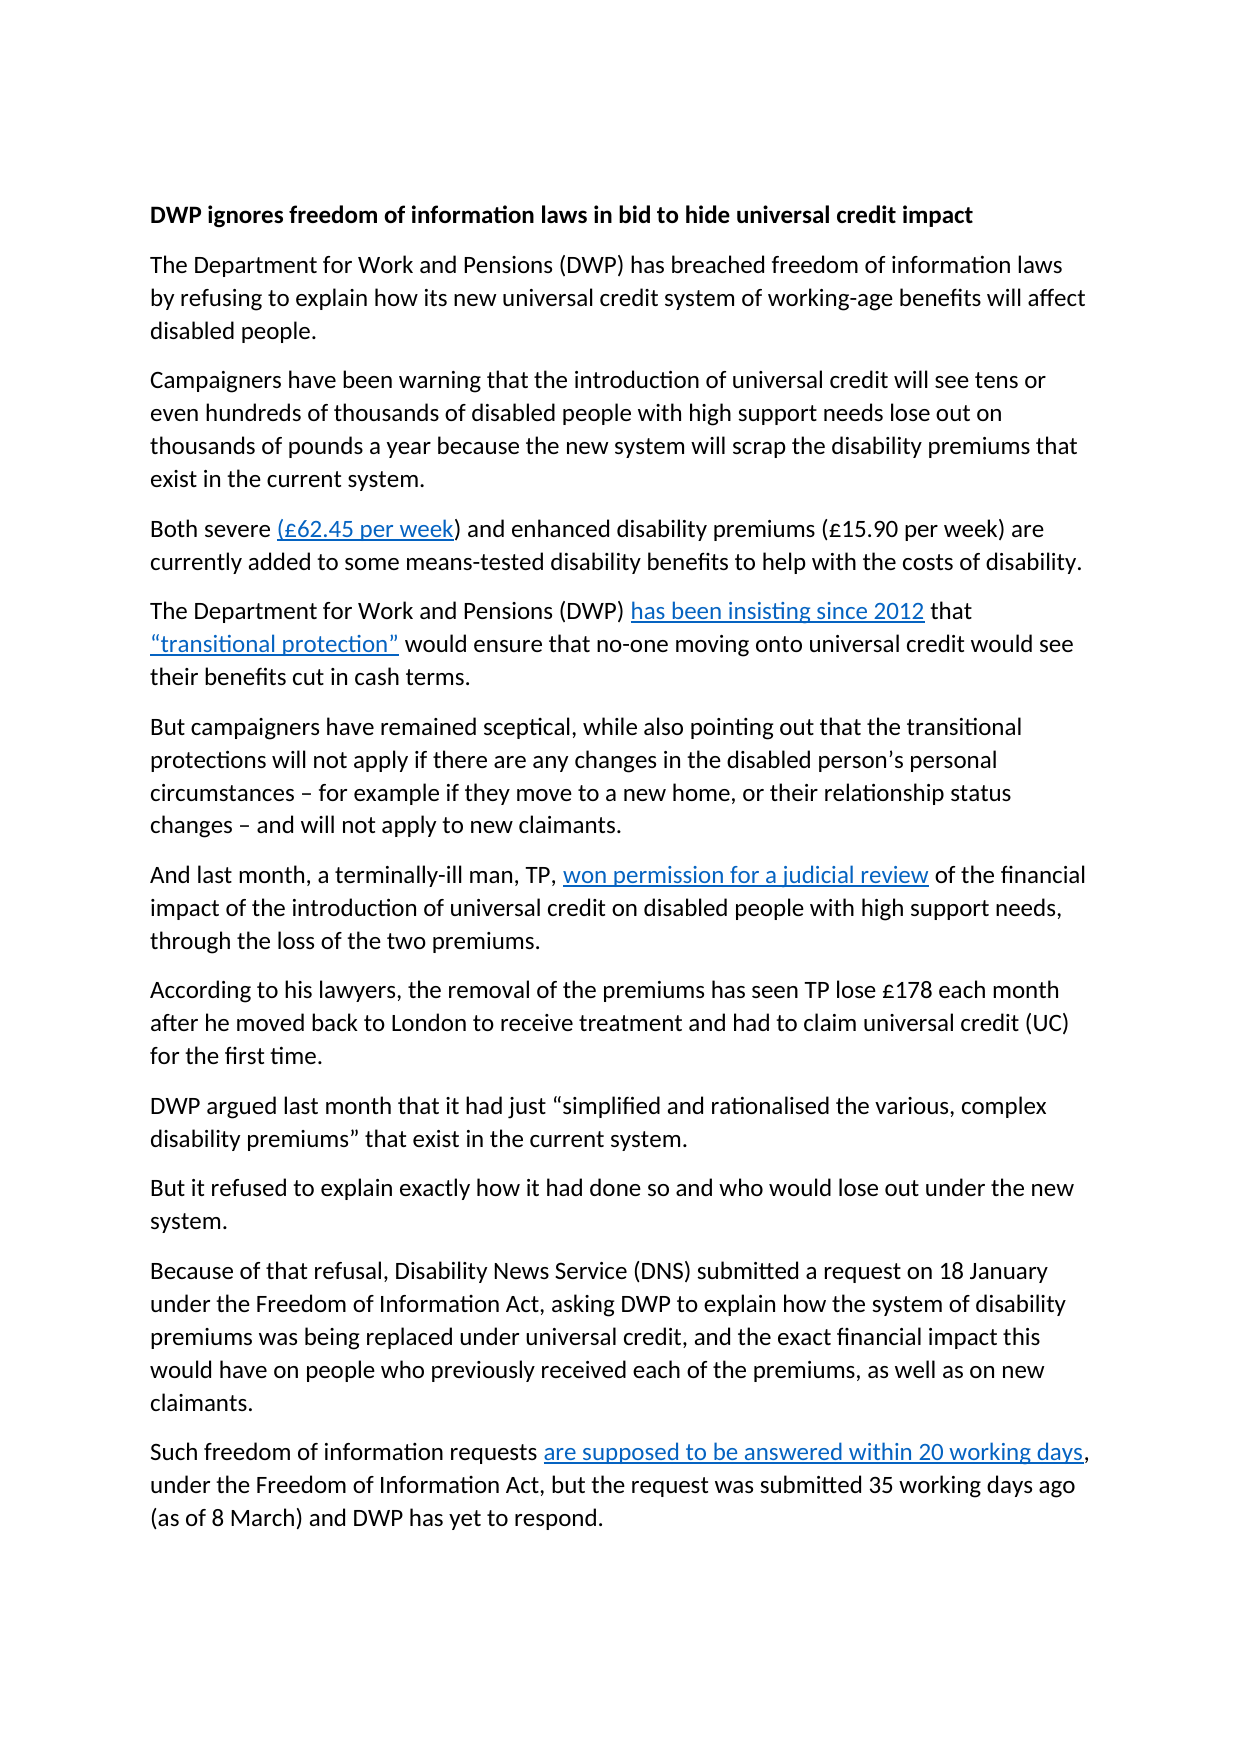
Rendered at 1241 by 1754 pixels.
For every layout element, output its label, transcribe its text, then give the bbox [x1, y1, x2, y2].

text DWP ignores freedom of information laws in bid to hide universal credit impact [150, 199, 1090, 230]
text And last month, a terminally-ill man, TP, won permission for a judicial review of the financial impact of the introduction of universal credit on disabled people with high support needs, through the loss of the two premiums. [150, 859, 1090, 956]
text According to his lawyers, the removal of the premiums has seen TP lose £178 each month after he moved back to London to receive treatment and had to claim universal credit (UC) for the first time. [150, 974, 1090, 1071]
text The Department for Work and Pensions (DWP) has breached freedom of information laws by refusing to explain how its new universal credit system of working-age benefits will affect disabled people. [150, 249, 1090, 346]
text Campaigners have been warning that the introduction of universal credit will see tens or even hundreds of thousands of disabled people with high support needs lose out on thousands of pounds a year because the new system will scrap the disability premiums that exist in the current system. [150, 364, 1090, 494]
text Because of that refusal, Disability News Service (DNS) submitted a request on 18 January under the Freedom of Information Act, asking DWP to explain how the system of disability premiums was being replaced under universal credit, and the exact financial impact this would have on people who previously received each of the premiums, as well as on new claimants. [150, 1255, 1090, 1417]
text The Department for Work and Pensions (DWP) has been insisting since 2012 that “transitional protection” would ensure that no-one moving onto universal credit would see their benefits cut in cash terms. [150, 595, 1090, 692]
text Such freedom of information requests are supposed to be answered within 20 working days, under the Freedom of Information Act, but the request was submitted 35 working days ago (as of 8 March) and DWP has yet to respond. [150, 1436, 1090, 1533]
text DWP argued last month that it had just “simplified and rationalised the various, complex disability premiums” that exist in the current system. [150, 1090, 1090, 1153]
text Both severe (£62.45 per week) and enhanced disability premiums (£15.90 per week) are currently added to some means-tested disability benefits to help with the costs of disability. [150, 513, 1090, 576]
text But it refused to explain exactly how it had done so and who would lose out under the new system. [150, 1172, 1090, 1236]
text But campaigners have remained sceptical, while also pointing out that the transitional protections will not apply if there are any changes in the disabled person’s personal circumstances – for example if they move to a new home, or their relationship status changes – and will not apply to new claimants. [150, 711, 1090, 840]
